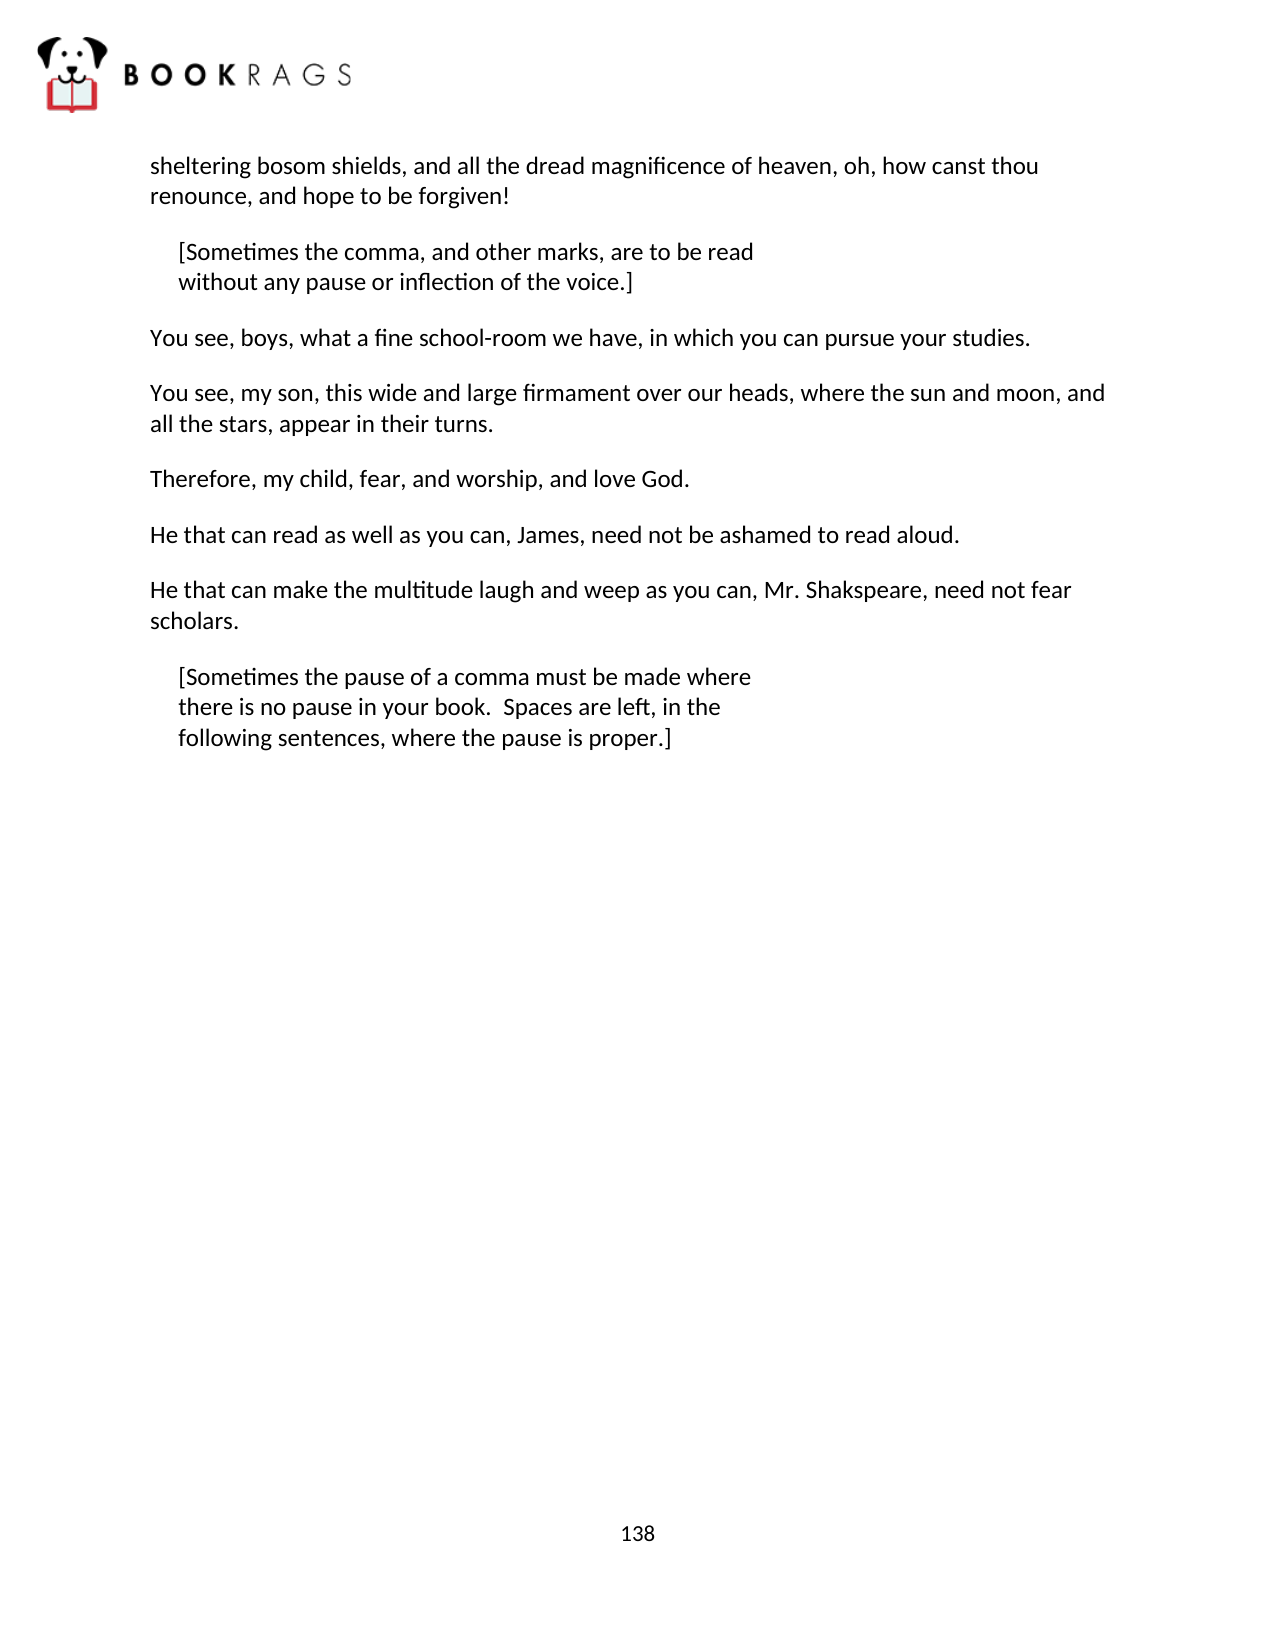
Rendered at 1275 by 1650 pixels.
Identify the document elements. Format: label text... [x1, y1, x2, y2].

picture [37, 37, 351, 113]
text You see, my son, this wide and large firmament over our heads, where the sun and moon, and all the stars, appear in their turns. [150, 378, 1125, 439]
text He that can read as well as you can, James, need not be ashamed to read aloud. [150, 519, 1125, 550]
text Therefore, my child, fear, and worship, and love God. [150, 464, 1125, 494]
text [Sometimes the pause of a comma must be made where there is no pause in your book. Spaces are left, in the following sentences, where the pause is proper.] [150, 661, 1125, 752]
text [150, 150, 1125, 211]
text [Sometimes the comma, and other marks, are to be read without any pause or inflection of the voice.] [150, 236, 1125, 297]
text You see, boys, what a fine school-room we have, in which you can pursue your studies. [150, 322, 1125, 353]
text He that can make the multitude laugh and weep as you can, Mr. Shakspeare, need not fear scholars. [150, 575, 1125, 636]
